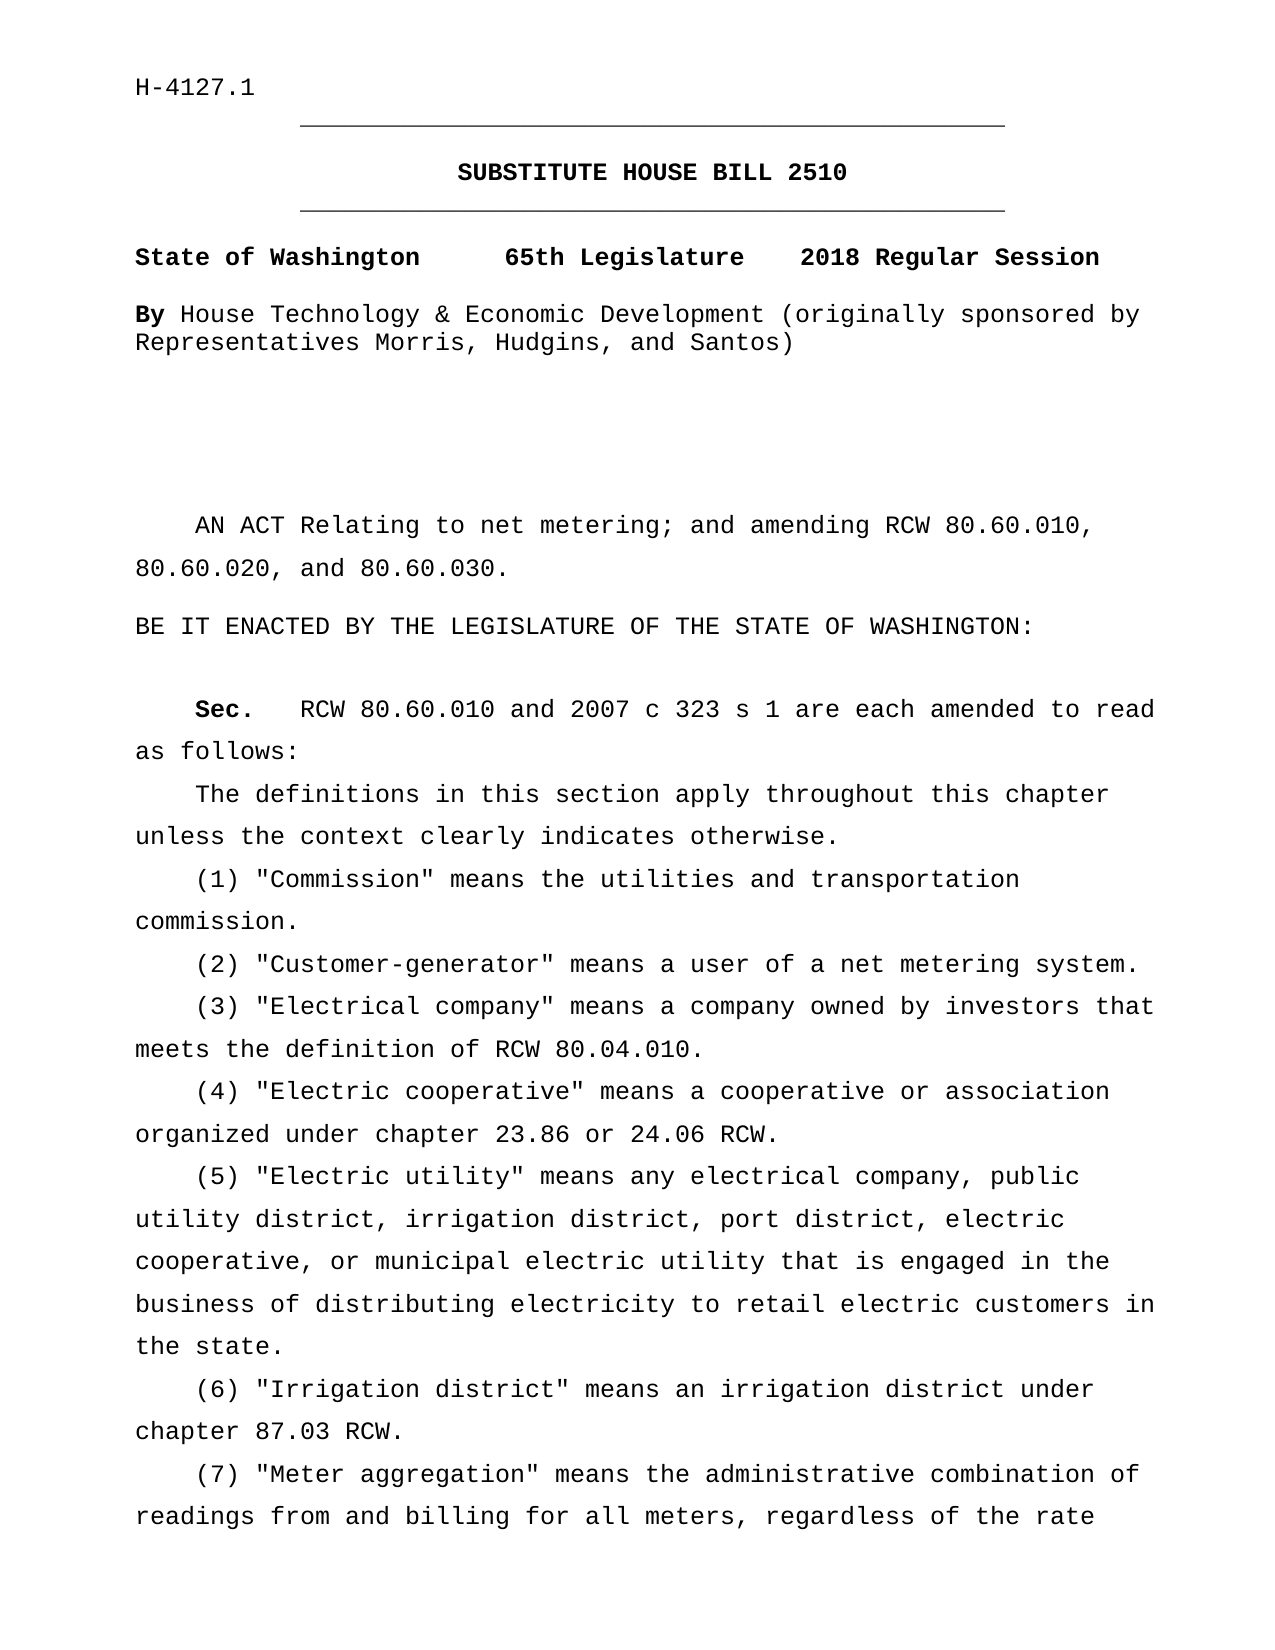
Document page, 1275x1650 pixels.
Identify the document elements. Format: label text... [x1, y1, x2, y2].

text Sec. RCW 80.60.010 and 2007 c 323 s 1 are each amended to read as follows: [135, 683, 1170, 768]
text SUBSTITUTE HOUSE BILL 2510 [135, 160, 1170, 188]
text State of Washington 65th Legislature 2018 Regular Session [135, 245, 1170, 273]
text _______________________________________________ [135, 103, 1170, 132]
text (3) "Electrical company" means a company owned by investors that meets the definition of RCW 80.04.010. [135, 981, 1170, 1066]
text (5) "Electric utility" means any electrical company, public utility district, irrigation district, port district, electric cooperative, or municipal electric utility that is engaged in the business of distributing electricity to retail electric customers in the state. [135, 1151, 1170, 1363]
text (2) "Customer-generator" means a user of a net metering system. [135, 938, 1170, 981]
text (4) "Electric cooperative" means a cooperative or association organized under chapter 23.86 or 24.06 RCW. [135, 1066, 1170, 1151]
text BE IT ENACTED BY THE LEGISLATURE OF THE STATE OF WASHINGTON: [135, 613, 1170, 642]
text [135, 1448, 1170, 1533]
text AN ACT Relating to net metering; and amending RCW 80.60.010, 80.60.020, and 80.60.030. [135, 500, 1170, 585]
text (1) "Commission" means the utilities and transportation commission. [135, 853, 1170, 938]
text _______________________________________________ [135, 188, 1170, 217]
text By House Technology & Economic Development (originally sponsored by Representatives Morris, Hudgins, and Santos) [135, 302, 1170, 358]
text (6) "Irrigation district" means an irrigation district under chapter 87.03 RCW. [135, 1363, 1170, 1448]
text H-4127.1 [135, 75, 1170, 103]
text The definitions in this section apply throughout this chapter unless the context clearly indicates otherwise. [135, 768, 1170, 853]
